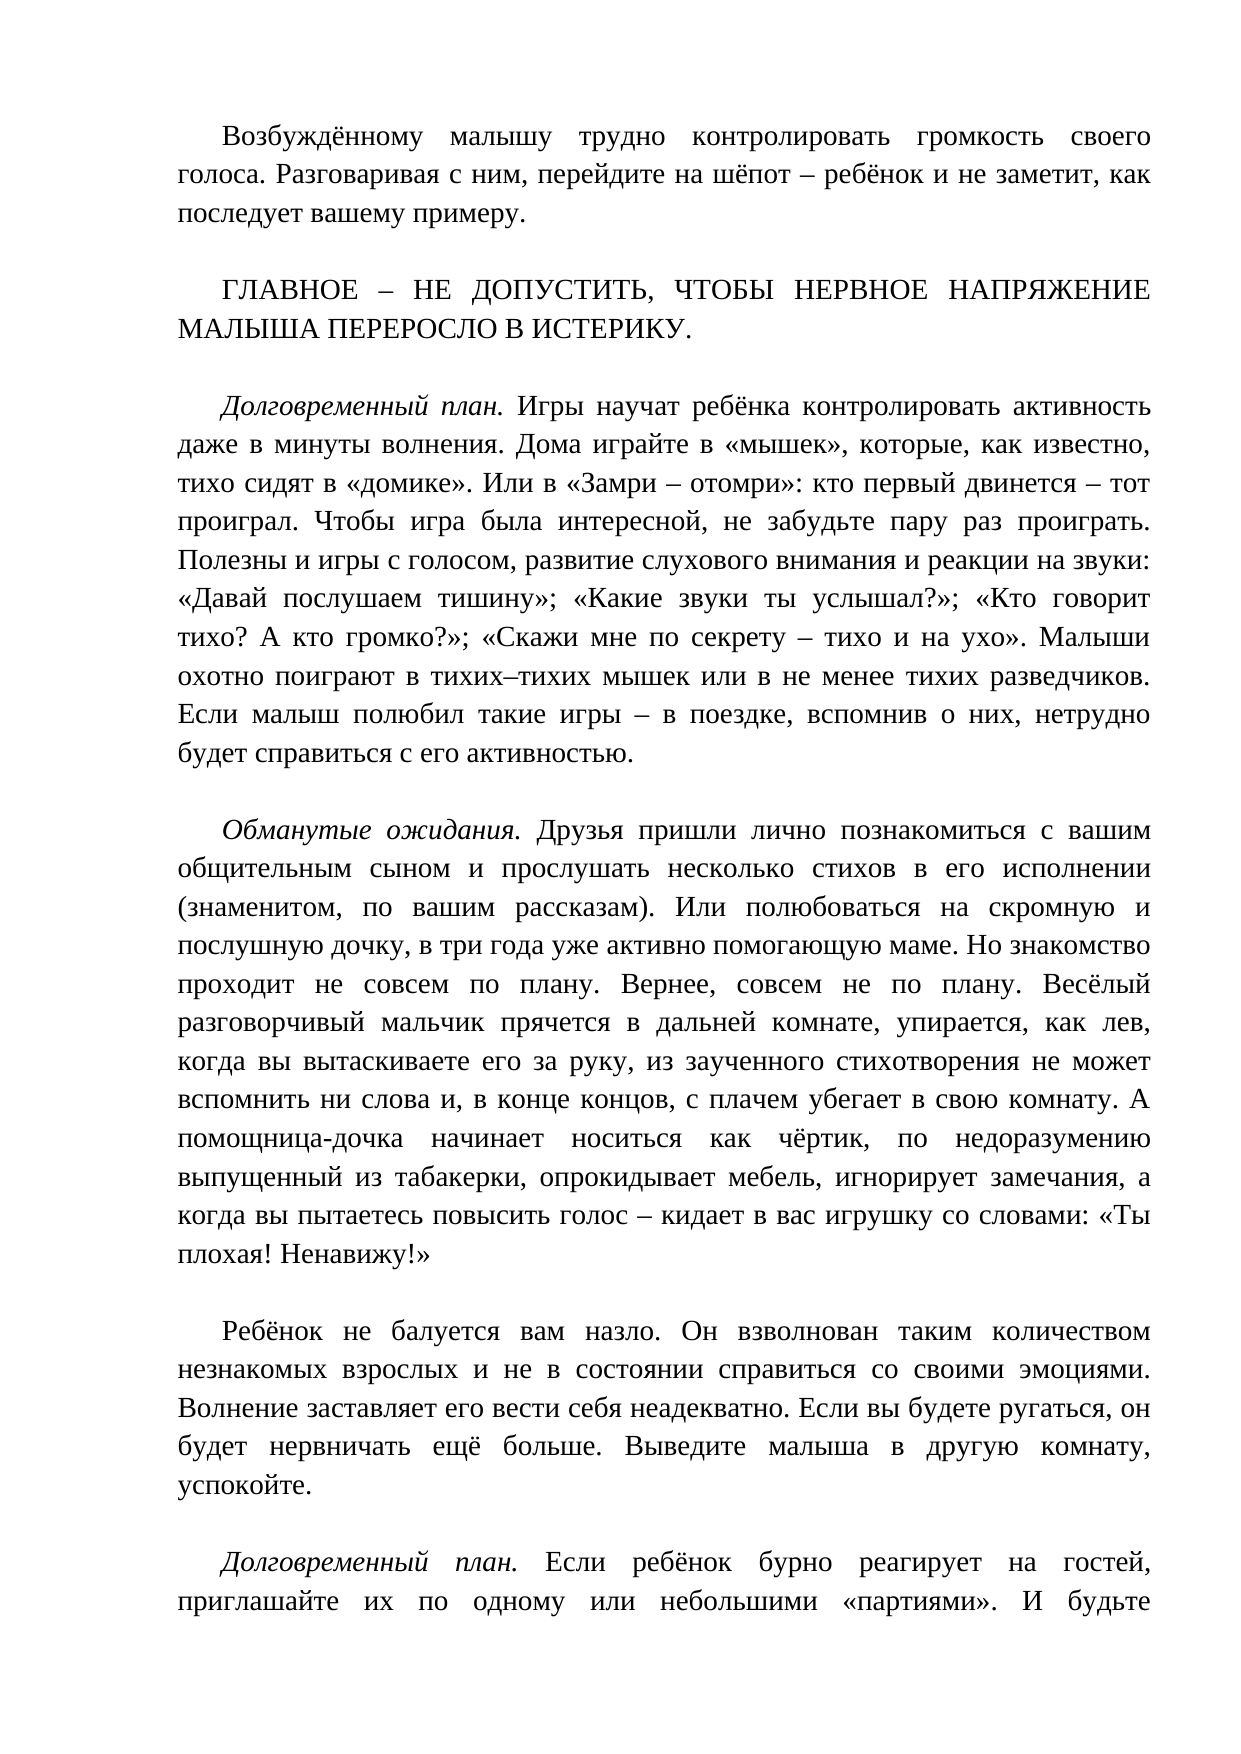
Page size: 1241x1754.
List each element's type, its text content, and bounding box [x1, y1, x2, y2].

text Возбуждённому малышу трудно контролировать громкость своего голоса. Разговаривая с ним, перейдите на шёпот – ребёнок и не заметит, как последует вашему примеру. [177, 118, 1152, 229]
text ГЛАВНОЕ – НЕ ДОПУСТИТЬ, ЧТОБЫ НЕРВНОЕ НАПРЯЖЕНИЕ МАЛЫША ПЕРЕРОСЛО В ИСТЕРИКУ. [177, 272, 1152, 344]
text Ребёнок не балуется вам назло. Он взволнован таким количеством незнакомых взрослых и не в состоянии справиться со своими эмоциями. Волнение заставляет его вести себя неадекватно. Если вы будете ругаться, он будет нервничать ещё больше. Выведите малыша в другую комнату, успокойте. [177, 1313, 1152, 1501]
text Обманутые ожидания. Друзья пришли лично познакомиться с вашим общительным сыном и прослушать несколько стихов в его исполнении (знаменитом, по вашим рассказам). Или полюбоваться на скромную и послушную дочку, в три года уже активно помогающую маме. Но знакомство проходит не совсем по плану. Вернее, совсем не по плану. Весёлый разговорчивый мальчик прячется в дальней комнате, упирается, как лев, когда вы вытаскиваете его за руку, из заученного стихотворения не может вспомнить ни слова и, в конце концов, с плачем убегает в свою комнату. А помощница-дочка начинает носиться как чёртик, по недоразумению выпущенный из табакерки, опрокидывает мебель, игнорирует замечания, а когда вы пытаетесь повысить голос – кидает в вас игрушку со словами: «Ты плохая! Ненавижу!» [177, 812, 1152, 1269]
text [177, 1544, 1152, 1616]
text Долговременный план. Игры научат ребёнка контролировать активность даже в минуты волнения. Дома играйте в «мышек», которые, как известно, тихо сидят в «домике». Или в «Замри – отомри»: кто первый двинется – тот проиграл. Чтобы игра была интересной, не забудьте пару раз проиграть. Полезны и игры с голосом, развитие слухового внимания и реакции на звуки: «Давай послушаем тишину»; «Какие звуки ты услышал?»; «Кто говорит тихо? А кто громко?»; «Скажи мне по секрету – тихо и на ухо». Малыши охотно поиграют в тихих–тихих мышек или в не менее тихих разведчиков. Если малыш полюбил такие игры – в поездке, вспомнив о них, нетрудно будет справиться с его активностью. [177, 388, 1152, 768]
